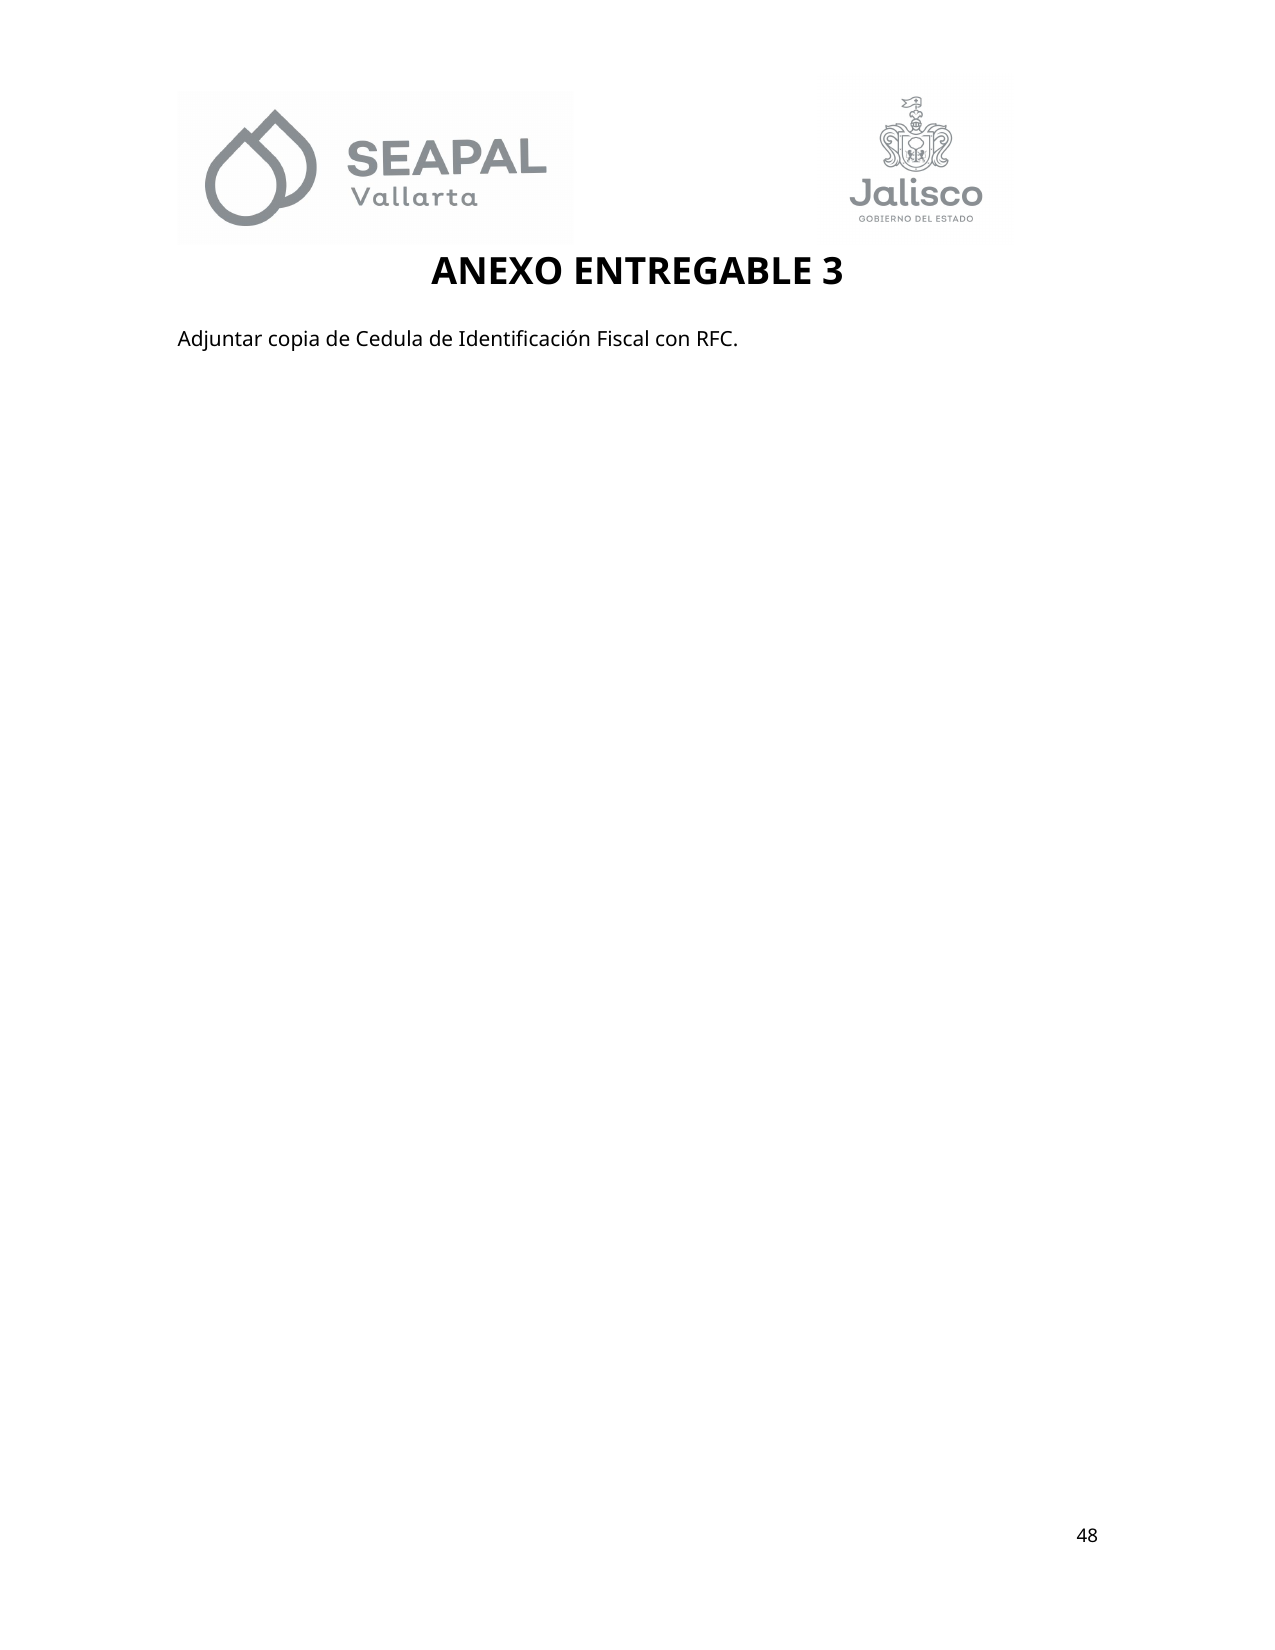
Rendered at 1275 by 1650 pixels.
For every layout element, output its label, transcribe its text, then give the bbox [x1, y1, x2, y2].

picture [817, 73, 1015, 245]
text ANEXO ENTREGABLE 3 [177, 244, 1098, 295]
picture [177, 91, 574, 245]
text Adjuntar copia de Cedula de Identificación Fiscal con RFC. [177, 324, 1098, 352]
